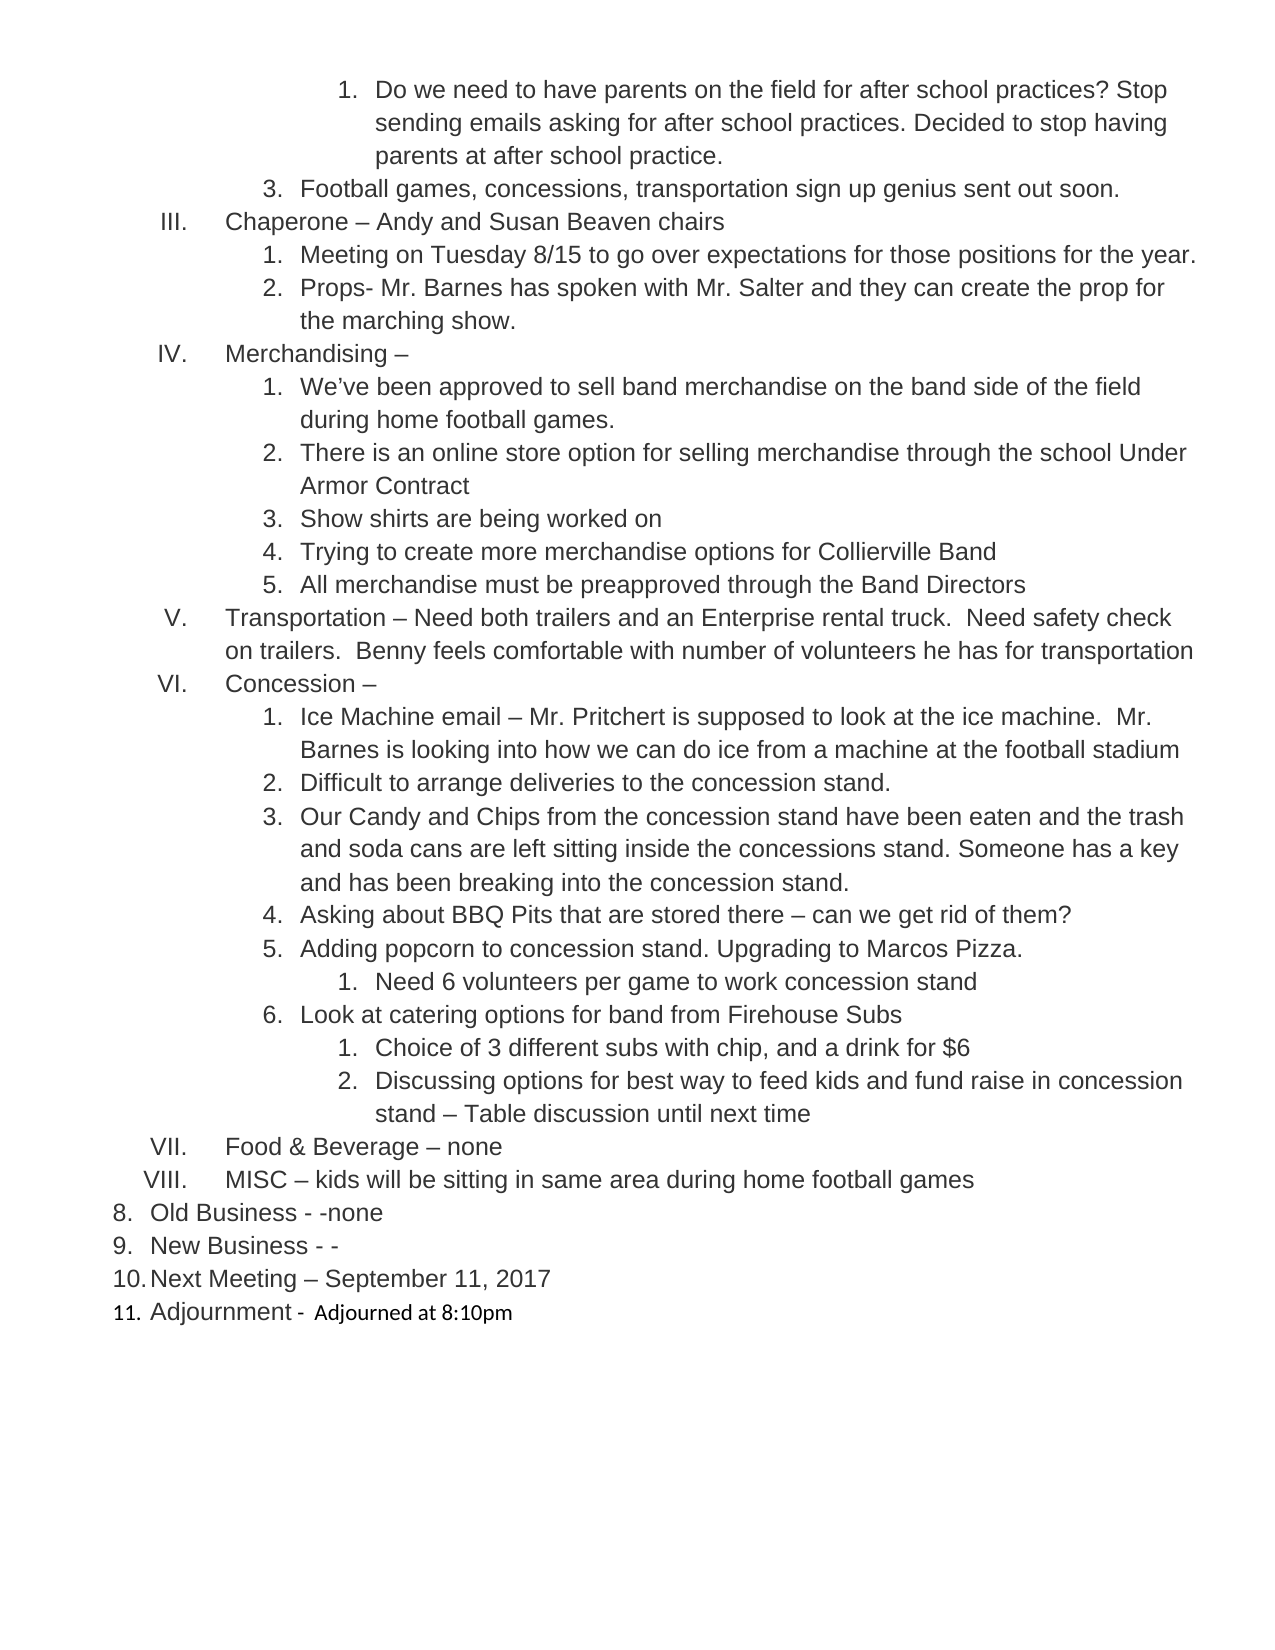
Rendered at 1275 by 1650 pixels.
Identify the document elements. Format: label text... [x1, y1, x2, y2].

list Discussing options for best way to feed kids and fund raise in concession stand – Table discussion until next time [337, 1066, 1200, 1127]
list Need 6 volunteers per game to work concession stand [337, 967, 1200, 995]
list Merchandising – [187, 339, 1200, 368]
list Choice of 3 different subs with chip, and a drink for $6 [337, 1033, 1200, 1061]
list Do we need to have parents on the field for after school practices? Stop sending emails asking for after school practices. Decided to stop having parents at after school practice. [337, 75, 1200, 170]
list MISC – kids will be sitting in same area during home football games [187, 1165, 1200, 1193]
list Asking about BBQ Pits that are stored there – can we get rid of them? [262, 901, 1200, 929]
list Chaperone – Andy and Susan Beaven chairs [187, 207, 1200, 236]
list New Business - - [112, 1231, 1200, 1259]
list Food & Beverage – none [187, 1132, 1200, 1160]
list There is an online store option for selling merchandise through the school Under Armor Contract [262, 438, 1200, 500]
list Show shirts are being worked on [262, 504, 1200, 533]
list We’ve been approved to sell band merchandise on the band side of the field during home football games. [262, 372, 1200, 434]
list Ice Machine email – Mr. Pritchert is supposed to look at the ice machine. Mr. Barnes is looking into how we can do ice from a machine at the football stadium [262, 702, 1200, 764]
list Next Meeting – September 11, 2017 [112, 1264, 1200, 1292]
list Adjournment - Adjourned at 8:10pm [112, 1297, 1200, 1326]
list Adding popcorn to concession stand. Upgrading to Marcos Pizza. [262, 933, 1200, 962]
list Props- Mr. Barnes has spoken with Mr. Salter and they can create the prop for the marching show. [262, 273, 1200, 335]
list Our Candy and Chips from the concession stand have been eaten and the trash and soda cans are left sitting inside the concessions stand. Someone has a key and has been breaking into the concession stand. [262, 801, 1200, 896]
list Difficult to arrange deliveries to the concession stand. [262, 768, 1200, 797]
list Football games, concessions, transportation sign up genius sent out soon. [262, 174, 1200, 203]
list Meeting on Tuesday 8/15 to go over expectations for those positions for the year. [262, 240, 1200, 269]
list Concession – [187, 669, 1200, 698]
list Trying to create more merchandise options for Collierville Band [262, 537, 1200, 566]
list Transportation – Need both trailers and an Enterprise rental truck. Need safety check on trailers. Benny feels comfortable with number of volunteers he has for transportation [187, 603, 1200, 665]
list Look at catering options for band from Firehouse Subs [262, 999, 1200, 1028]
list All merchandise must be preapproved through the Band Directors [262, 570, 1200, 599]
list Old Business - -none [112, 1198, 1200, 1226]
